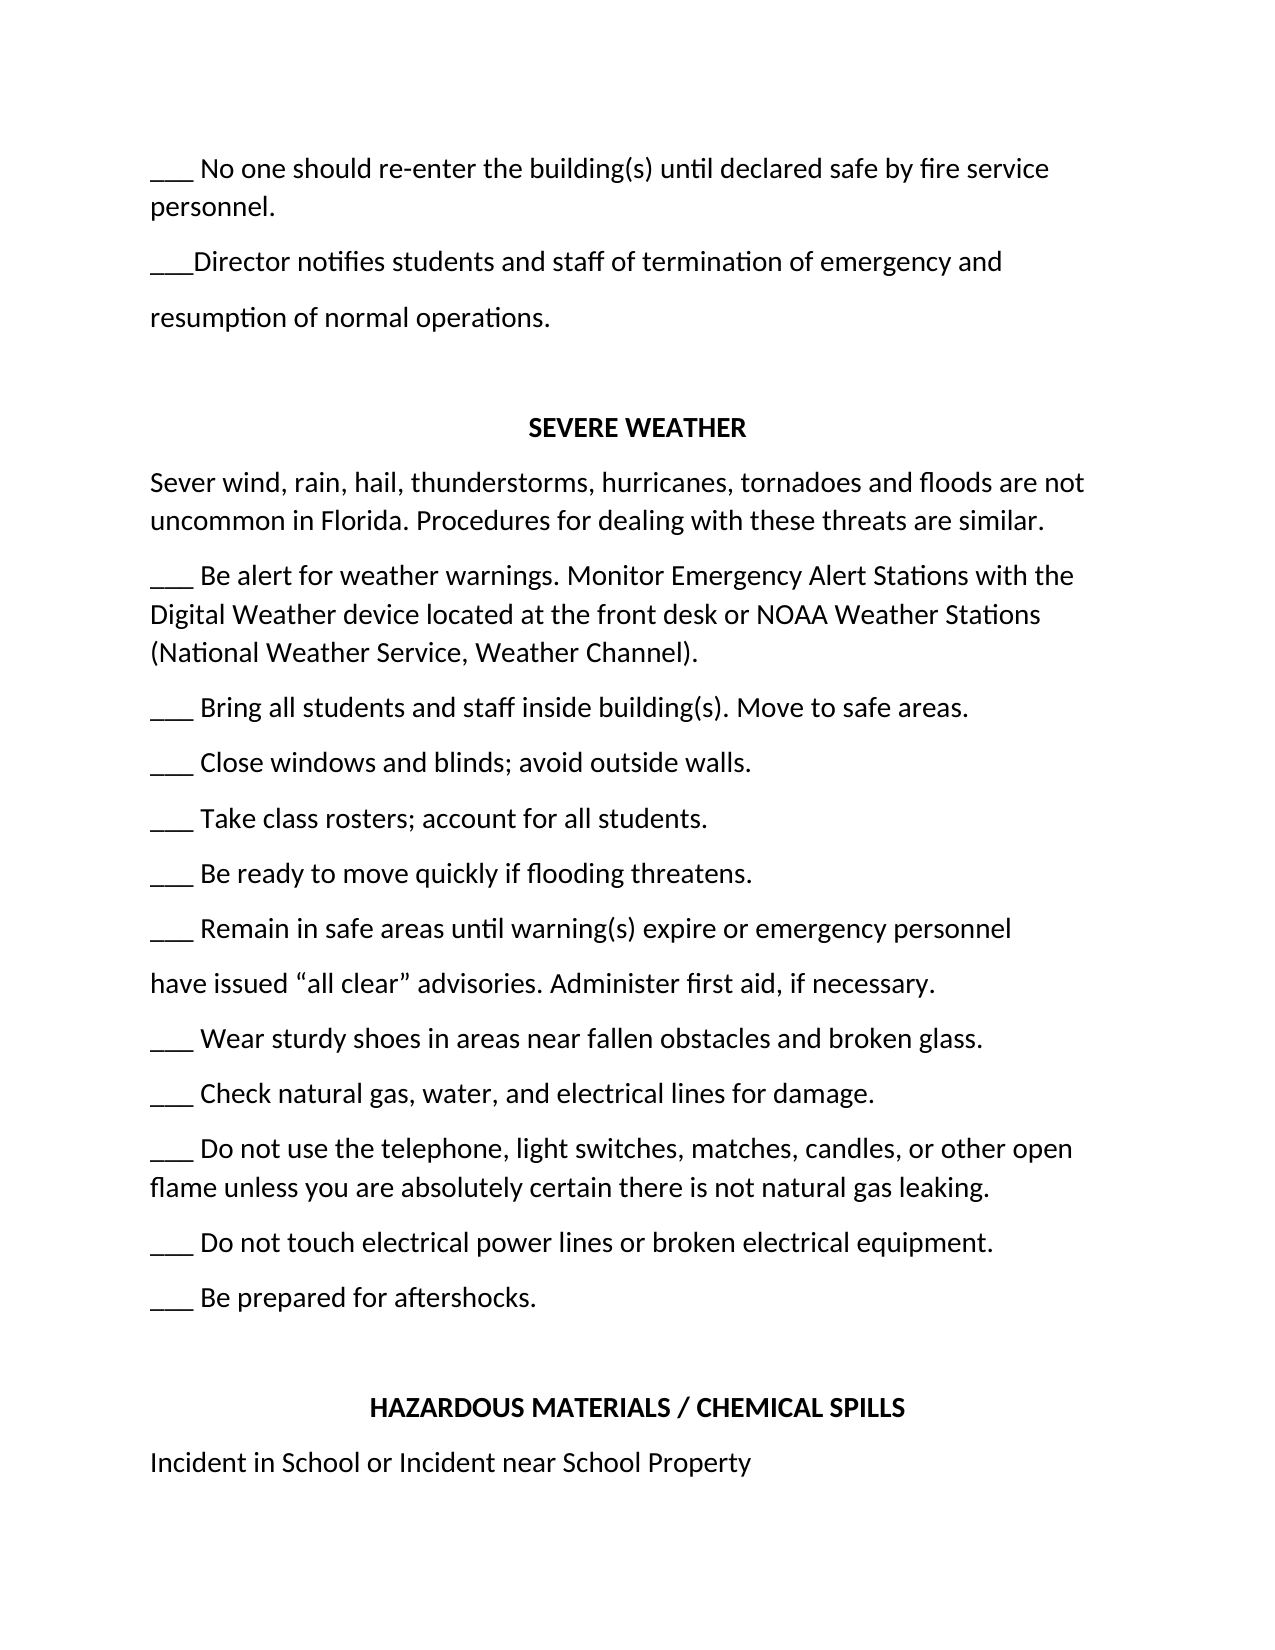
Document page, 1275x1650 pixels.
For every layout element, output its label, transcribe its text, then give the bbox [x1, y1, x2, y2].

text ___ Take class rosters; account for all students. [150, 800, 1125, 835]
text ___ Do not use the telephone, light switches, matches, candles, or other open flame unless you are absolutely certain there is not natural gas leaking. [150, 1130, 1125, 1204]
text Incident in School or Incident near School Property [150, 1444, 1125, 1480]
text ___ Wear sturdy shoes in areas near fallen obstacles and broken glass. [150, 1020, 1125, 1056]
text ___Director notifies students and staff of termination of emergency and [150, 243, 1125, 279]
text ___ Do not touch electrical power lines or broken electrical equipment. [150, 1224, 1125, 1259]
text have issued “all clear” advisories. Administer first aid, if necessary. [150, 965, 1125, 1001]
text ___ Be ready to move quickly if flooding threatens. [150, 855, 1125, 890]
text ___ Be prepared for aftershocks. [150, 1279, 1125, 1314]
text ___ Remain in safe areas until warning(s) expire or emergency personnel [150, 910, 1125, 946]
text resumption of normal operations. [150, 299, 1125, 334]
text ___ Be alert for weather warnings. Monitor Emergency Alert Stations with the Digital Weather device located at the front desk or NOAA Weather Stations (National Weather Service, Weather Channel). [150, 557, 1125, 670]
text ___ Bring all students and staff inside building(s). Move to safe areas. [150, 689, 1125, 725]
text ___ Check natural gas, water, and electrical lines for damage. [150, 1075, 1125, 1111]
text ___ Close windows and blinds; avoid outside walls. [150, 744, 1125, 780]
text SEVERE WEATHER [150, 409, 1125, 444]
text ___ No one should re-enter the building(s) until declared safe by fire service personnel. [150, 150, 1125, 224]
text Sever wind, rain, hail, thunderstorms, hurricanes, tornadoes and floods are not uncommon in Florida. Procedures for dealing with these threats are similar. [150, 464, 1125, 538]
text HAZARDOUS MATERIALS / CHEMICAL SPILLS [150, 1389, 1125, 1425]
